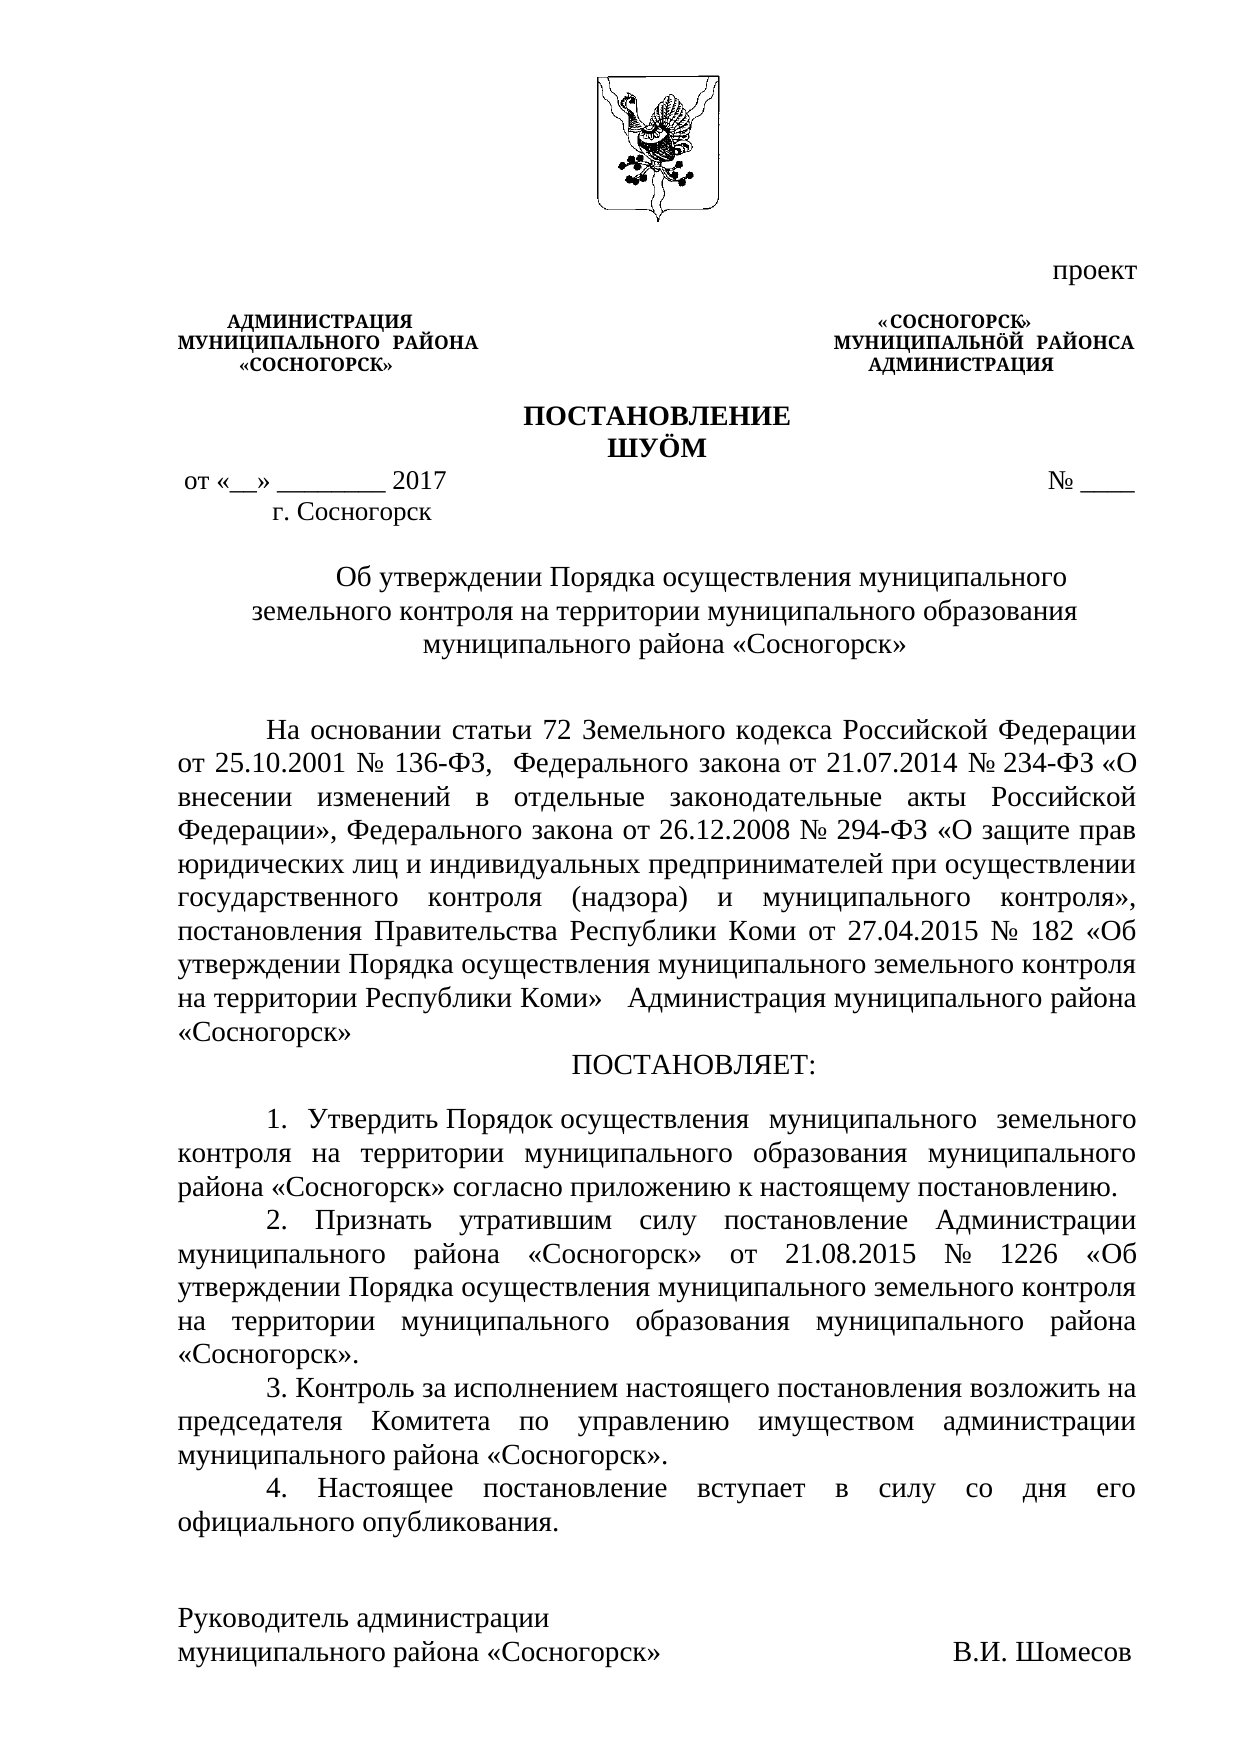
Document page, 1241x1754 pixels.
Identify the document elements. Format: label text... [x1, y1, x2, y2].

table_header Об утверждении Порядка осуществления муниципального земельного контроля на территории муниципального образования муниципального района «Сосногорск» [177, 560, 1152, 712]
text от «__» ________ 2017 № ____ [177, 464, 1137, 495]
text проект [177, 252, 1137, 286]
text 2. Признать утратившим силу постановление Администрации муниципального района «Сосногорск» от 21.08.2015 № 1226 «Об утверждении Порядка осуществления муниципального земельного контроля на территории муниципального образования муниципального района «Сосногорск». [177, 1202, 1137, 1370]
text МУНИЦИПАЛЬНОГО РАЙОНА МУНИЦИПАЛЬНÖЙ РАЙОНСА [177, 333, 1137, 354]
text 1. Утвердить Порядок осуществления муниципального земельного контроля на территории муниципального образования муниципального района «Сосногорск» согласно приложению к настоящему постановлению. [177, 1102, 1137, 1202]
text г. Сосногорск [177, 495, 1137, 526]
text АДМИНИСТРАЦИЯ «СОСНОГОРСК» [177, 311, 1137, 333]
text На основании статьи 72 Земельного кодекса Российской Федерации от 25.10.2001 № 136-ФЗ, Федерального закона от 21.07.2014 № 234-ФЗ «О внесении изменений в отдельные законодательные акты Российской Федерации», Федерального закона от 26.12.2008 № 294-ФЗ «О защите прав юридических лиц и индивидуальных предпринимателей при осуществлении государственного контроля (надзора) и муниципального контроля», постановления Правительства Республики Коми от 27.04.2015 № 182 «Об утверждении Порядка осуществления муниципального земельного контроля на территории Республики Коми» Администрация муниципального района «Сосногорск» [177, 712, 1137, 1047]
text «СОСНОГОРСК» АДМИНИСТРАЦИЯ [177, 354, 1137, 376]
text муниципального района «Сосногорск» В.И. Шомесов [177, 1634, 1137, 1667]
text Руководитель администрации [177, 1600, 1137, 1634]
text ПОСТАНОВЛЕНИЕ [177, 399, 1137, 431]
text 3. Контроль за исполнением настоящего постановления возложить на председателя Комитета по управлению имуществом администрации муниципального района «Сосногорск». [177, 1370, 1137, 1471]
text 4. Настоящее постановление вступает в силу со дня его официального опубликования. [177, 1471, 1137, 1538]
text ПОСТАНОВЛЯЕТ: [177, 1047, 1137, 1081]
text ШУÖМ [177, 431, 1137, 464]
